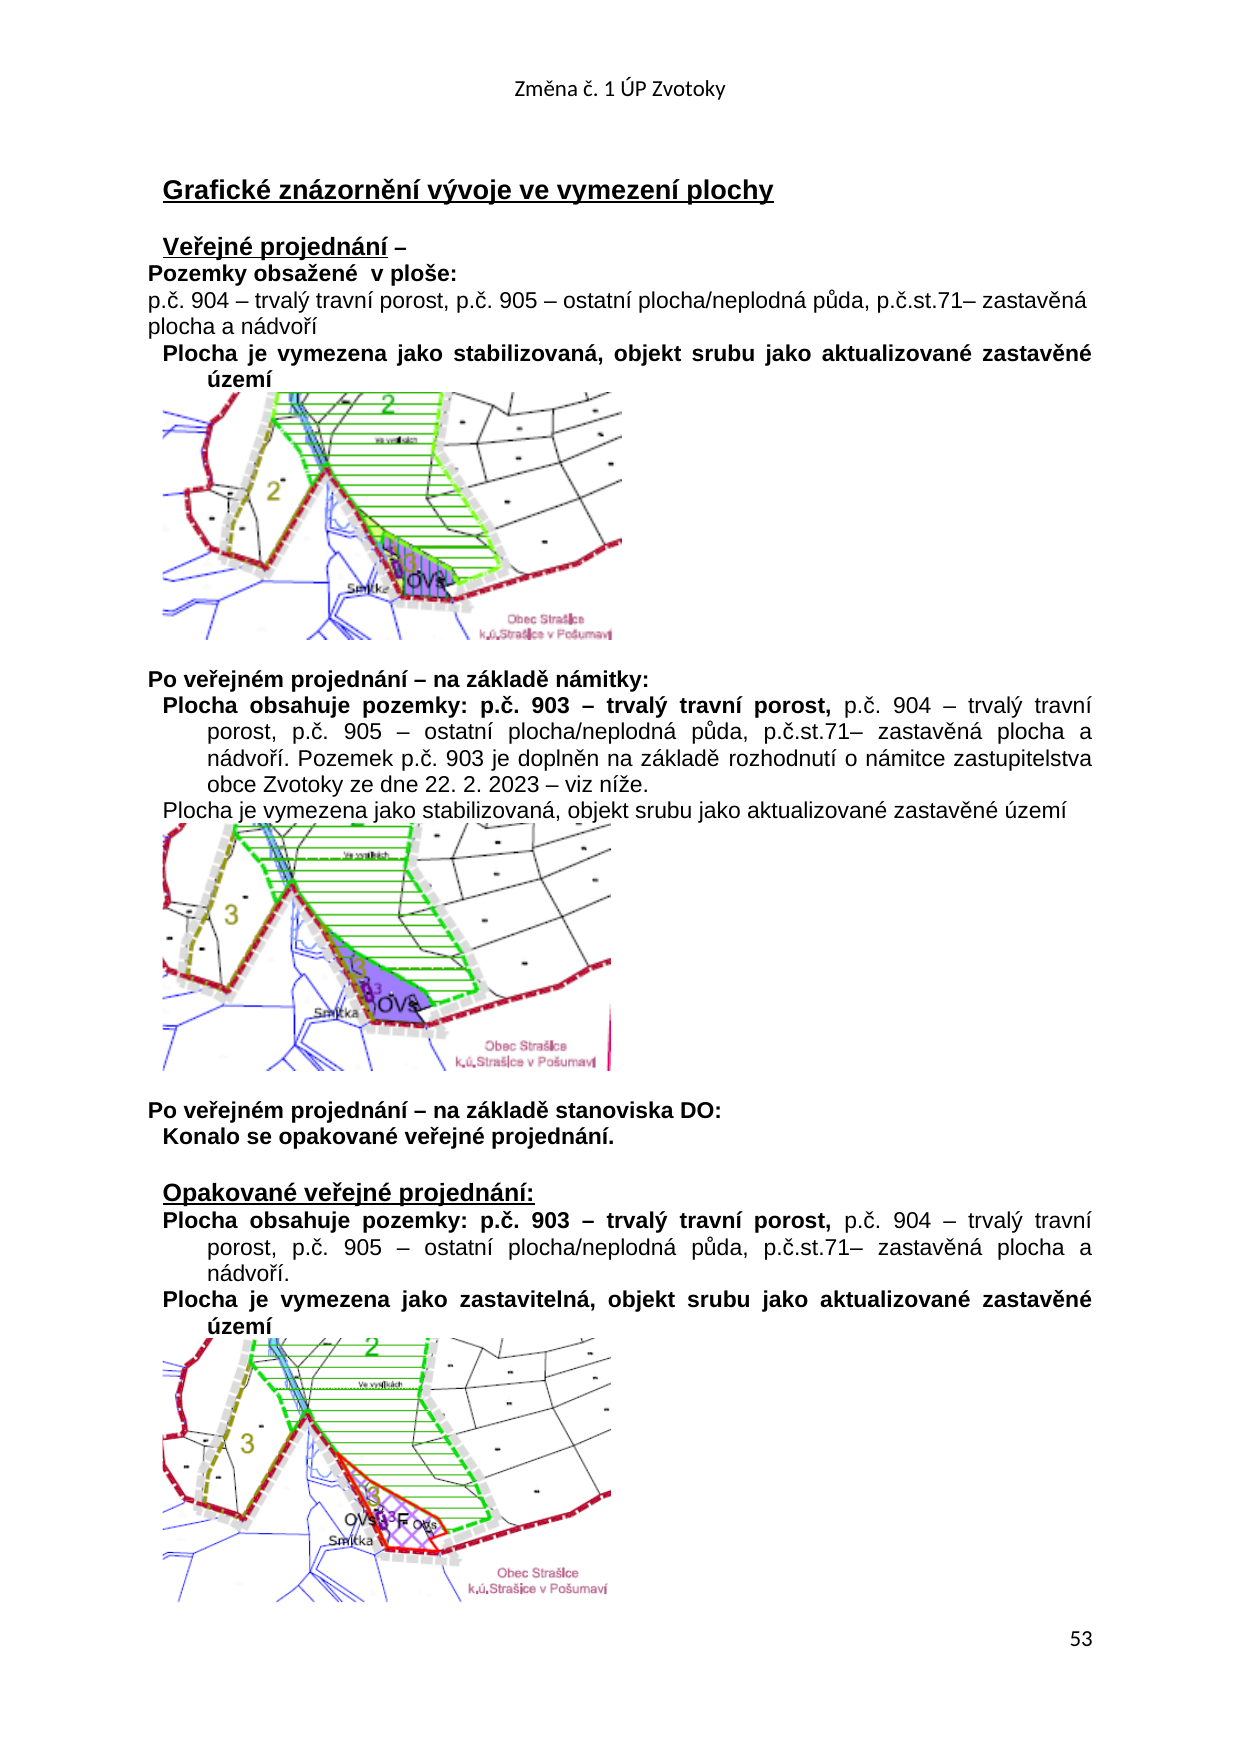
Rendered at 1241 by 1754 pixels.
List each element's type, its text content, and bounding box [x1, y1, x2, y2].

list Opakované veřejné projednání: [162, 1178, 1092, 1207]
text p.č. 904 – trvalý travní porost, p.č. 905 – ostatní plocha/neplodná půda, p.č.st.71– zastavěná plocha a nádvoří [148, 287, 1092, 339]
text Pozemky obsažené v ploše: [148, 260, 1092, 287]
list Plocha je vymezena jako stabilizovaná, objekt srubu jako aktualizované zastavěné území [162, 797, 1092, 824]
picture [162, 392, 622, 640]
list Plocha obsahuje pozemky: p.č. 903 – trvalý travní porost, p.č. 904 – trvalý travní porost, p.č. 905 – ostatní plocha/neplodná půda, p.č.st.71– zastavěná plocha a nádvoří. Pozemek p.č. 903 je doplněn na základě rozhodnutí o námitce zastupitelstva obce Zvotoky ze dne 22. 2. 2023 – viz níže. [162, 692, 1092, 797]
list Plocha je vymezena jako zastavitelná, objekt srubu jako aktualizované zastavěné území [162, 1286, 1092, 1339]
picture [162, 1338, 611, 1603]
list Po veřejném projednání – na základě námitky: [148, 666, 1092, 692]
list Veřejné projednání – [162, 232, 1092, 260]
picture [162, 823, 611, 1071]
list Grafické znázornění vývoje ve vymezení plochy [162, 174, 1092, 205]
list Konalo se opakované veřejné projednání. [162, 1123, 1092, 1150]
list Plocha je vymezena jako stabilizovaná, objekt srubu jako aktualizované zastavěné území [162, 339, 1092, 392]
list Po veřejném projednání – na základě stanoviska DO: [148, 1097, 1092, 1123]
list Plocha obsahuje pozemky: p.č. 903 – trvalý travní porost, p.č. 904 – trvalý travní porost, p.č. 905 – ostatní plocha/neplodná půda, p.č.st.71– zastavěná plocha a nádvoří. [162, 1207, 1092, 1286]
